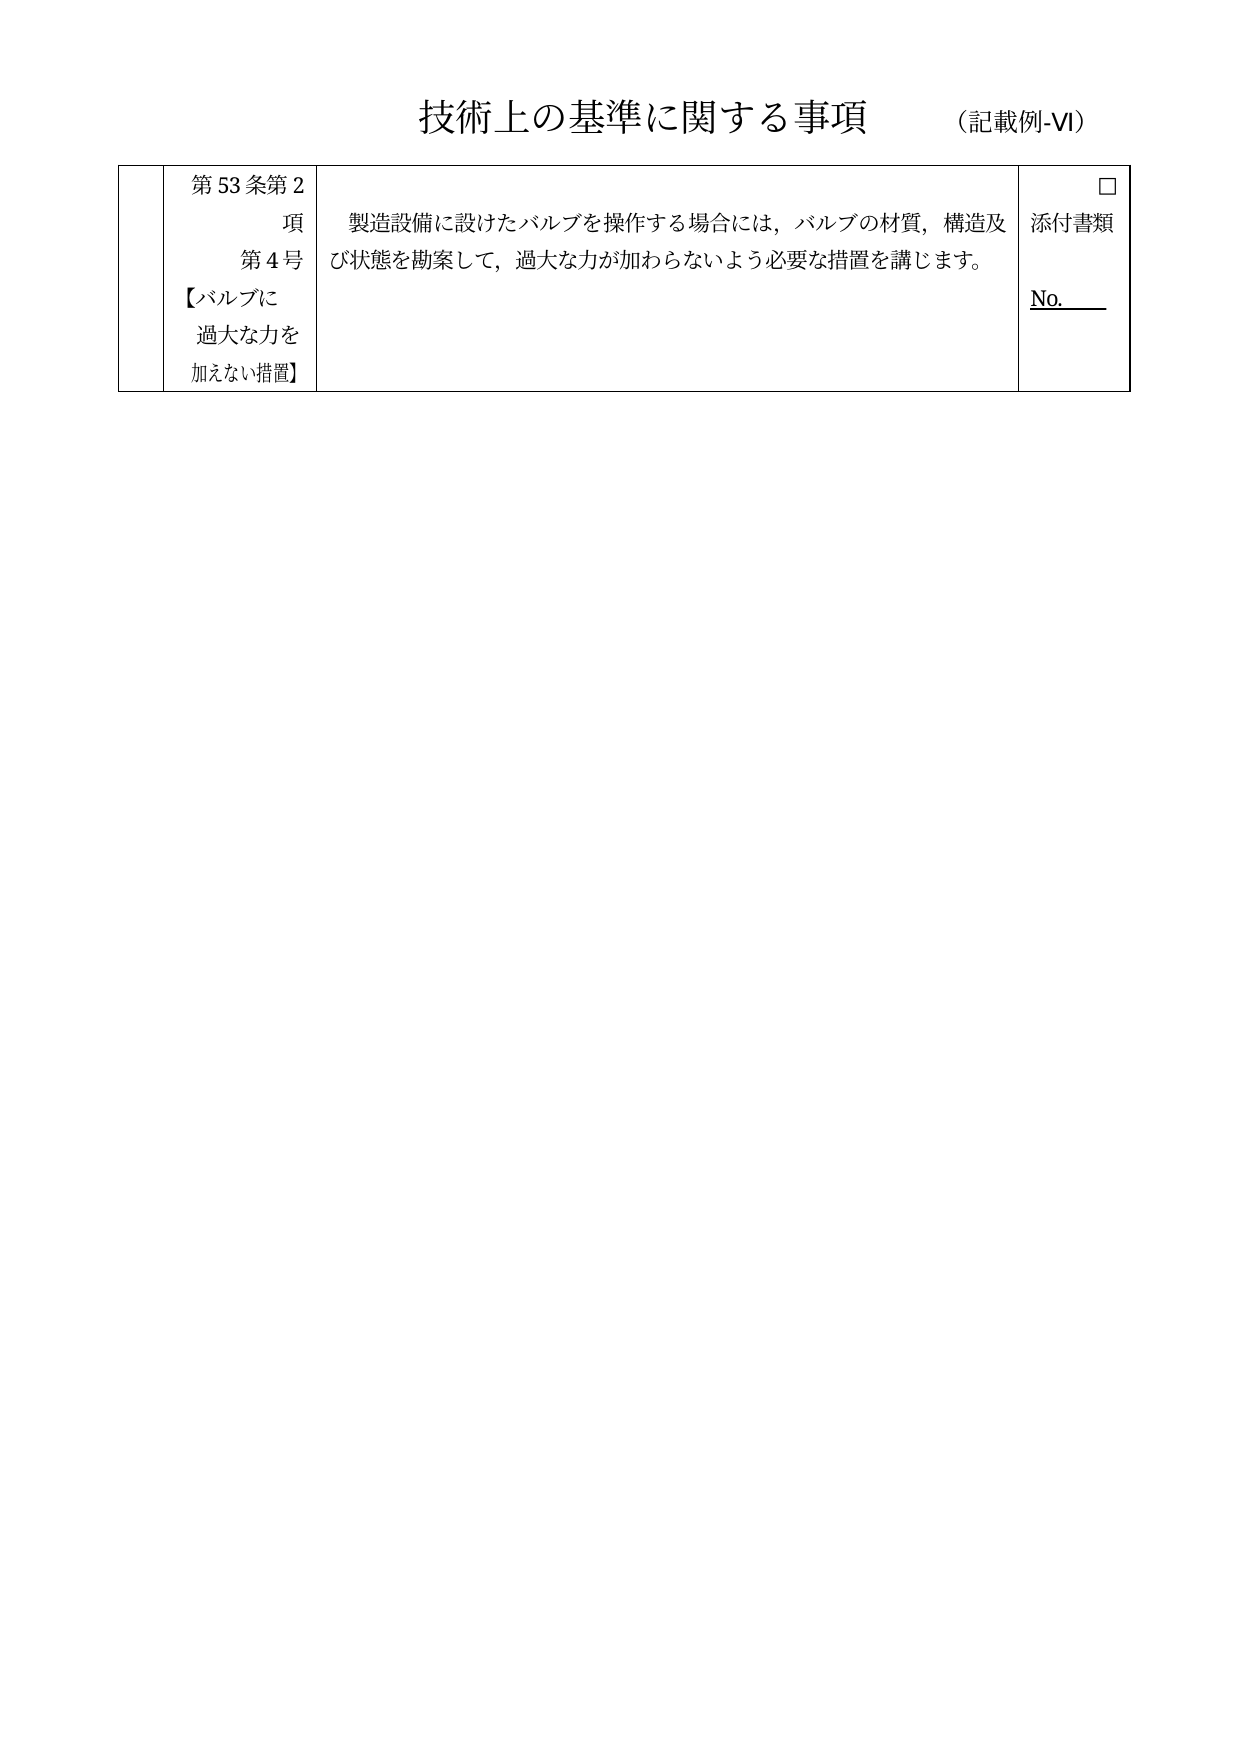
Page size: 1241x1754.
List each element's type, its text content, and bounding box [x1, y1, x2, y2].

table_cell [119, 166, 163, 391]
table_cell 製造設備に設けたバルブを操作する場合には，バルブの材質，構造及び状態を勘案して，過大な力が加わらないよう必要な措置を講じます。 [317, 166, 1018, 391]
table_cell □ 添付書類 No. [1019, 166, 1129, 391]
table_cell 第53条第2項 第4号 【バルブに 過大な力を 加えない措置】 [164, 166, 316, 391]
